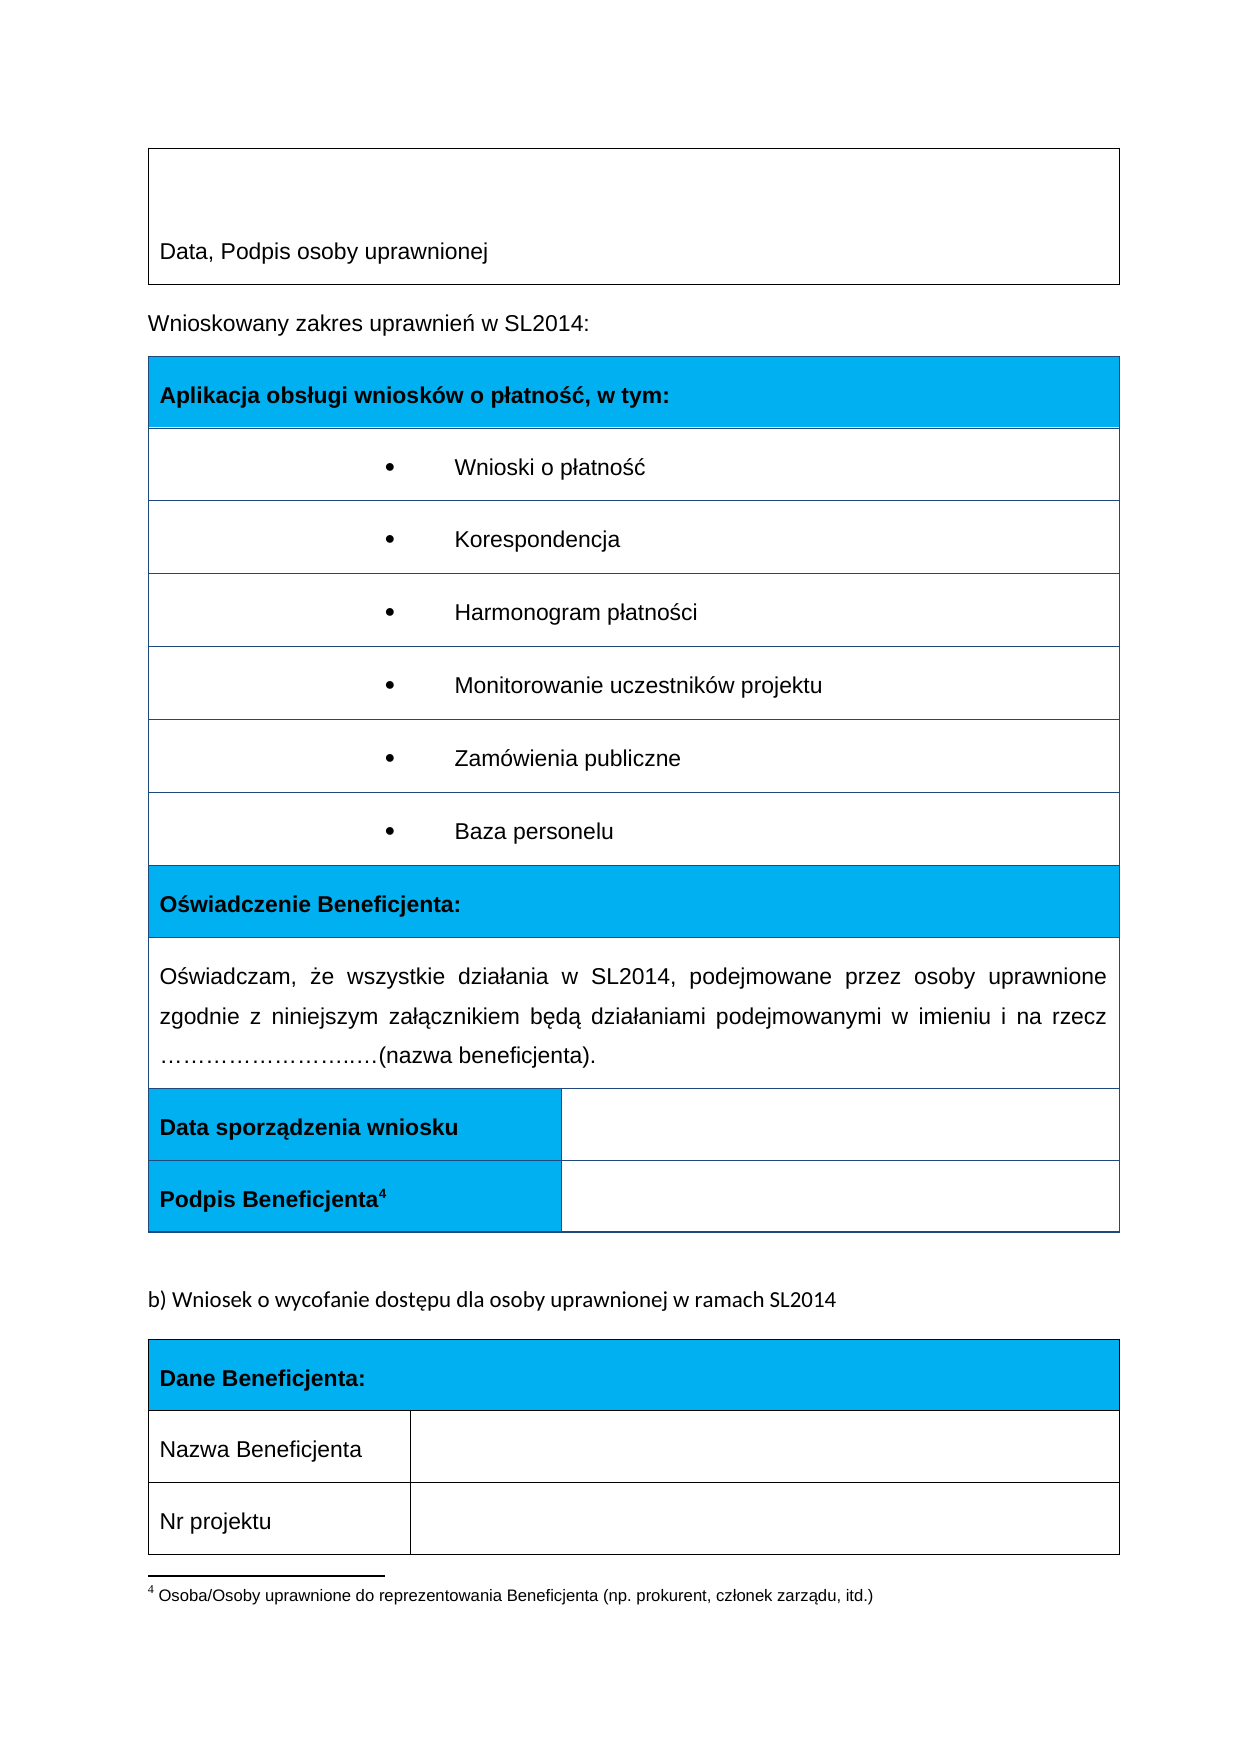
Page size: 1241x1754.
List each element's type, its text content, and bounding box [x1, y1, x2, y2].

table_header Aplikacja obsługi wniosków o płatność, w tym: [149, 357, 1119, 427]
table_cell Harmonogram płatności [149, 574, 1119, 646]
table_header Dane Beneficjenta: [149, 1340, 1119, 1410]
table_cell [562, 1161, 1119, 1231]
text b) Wniosek o wycofanie dostępu dla osoby uprawnionej w ramach SL2014 [148, 1286, 1093, 1313]
table_cell Zamówienia publiczne [149, 720, 1119, 792]
table_cell Nazwa Beneficjenta [149, 1411, 410, 1482]
table_cell Baza personelu [149, 793, 1119, 865]
table_cell [562, 1089, 1119, 1160]
table_cell [411, 1483, 1119, 1554]
table_cell Monitorowanie uczestników projektu [149, 647, 1119, 719]
table_cell Nr projektu [149, 1483, 410, 1554]
table_cell Korespondencja [149, 501, 1119, 573]
table_cell Oświadczam, że wszystkie działania w SL2014, podejmowane przez osoby uprawnione zgodnie z niniejszym załącznikiem będą działaniami podejmowanymi w imieniu i na rzecz ……………………..…(nazwa beneficjenta). [149, 938, 1119, 1088]
table_cell Oświadczenie Beneficjenta: [149, 866, 1119, 937]
table_cell Data sporządzenia wniosku [149, 1089, 561, 1160]
table_cell Wnioski o płatność [149, 429, 1119, 500]
table_cell Podpis Beneficjenta [149, 1161, 561, 1231]
text Wnioskowany zakres uprawnień w SL2014: [148, 310, 1093, 336]
table_cell [411, 1411, 1119, 1482]
